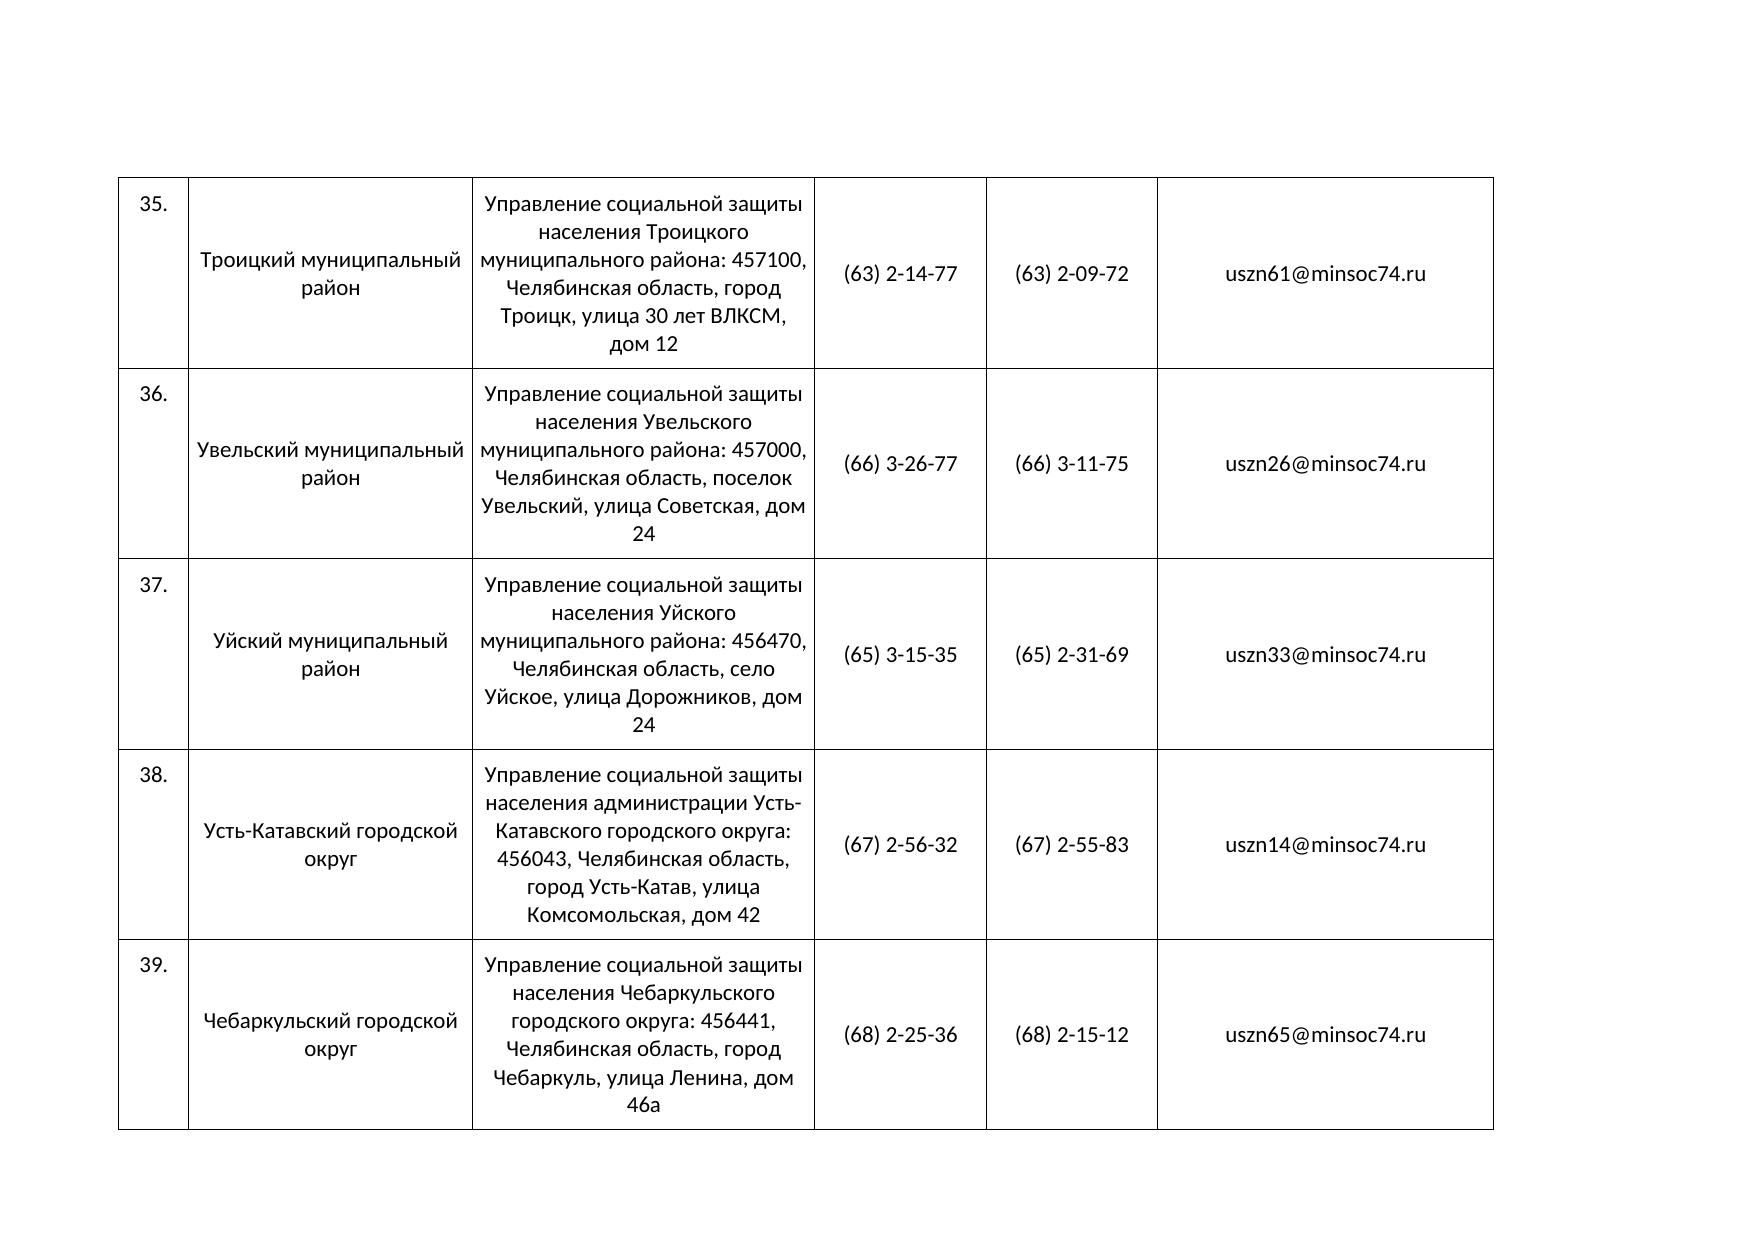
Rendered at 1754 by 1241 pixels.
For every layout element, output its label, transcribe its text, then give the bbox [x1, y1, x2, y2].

table_cell Усть-Катавский городской округ [189, 750, 472, 939]
table_cell (63) 2-09-72 [987, 178, 1157, 368]
table_cell (66) 3-26-77 [815, 369, 986, 558]
table_cell uszn26@minsoc74.ru [1158, 369, 1493, 558]
table_cell uszn14@minsoc74.ru [1158, 750, 1493, 939]
table_cell Управление социальной защиты населения Уйского муниципального района: 456470, Челябинская область, село Уйское, улица Дорожников, дом 24 [473, 559, 814, 748]
table_cell (63) 2-14-77 [815, 178, 986, 368]
table_cell 38. [119, 750, 188, 939]
table_cell Управление социальной защиты населения Увельского муниципального района: 457000, Челябинская область, поселок Увельский, улица Советская, дом 24 [473, 369, 814, 558]
table_cell Уйский муниципальный район [189, 559, 472, 748]
table_cell (67) 2-55-83 [987, 750, 1157, 939]
table_cell uszn61@minsoc74.ru [1158, 178, 1493, 368]
table_cell (65) 2-31-69 [987, 559, 1157, 748]
table_cell Увельский муниципальный район [189, 369, 472, 558]
table_cell 35. [119, 178, 188, 368]
table_cell Чебаркульский городской округ [189, 940, 472, 1129]
table_cell Управление социальной защиты населения Троицкого муниципального района: 457100, Челябинская область, город Троицк, улица 30 лет ВЛКСМ, дом 12 [473, 178, 814, 368]
table_cell (66) 3-11-75 [987, 369, 1157, 558]
table_cell Управление социальной защиты населения администрации Усть-Катавского городского округа: 456043, Челябинская область, город Усть-Катав, улица Комсомольская, дом 42 [473, 750, 814, 939]
table_cell (68) 2-25-36 [815, 940, 986, 1129]
table_cell 39. [119, 940, 188, 1129]
table_cell uszn65@minsoc74.ru [1158, 940, 1493, 1129]
table_cell uszn33@minsoc74.ru [1158, 559, 1493, 748]
table_cell Троицкий муниципальный район [189, 178, 472, 368]
table_cell (68) 2-15-12 [987, 940, 1157, 1129]
table_cell 36. [119, 369, 188, 558]
table_cell 37. [119, 559, 188, 748]
table_cell Управление социальной защиты населения Чебаркульского городского округа: 456441, Челябинская область, город Чебаркуль, улица Ленина, дом 46а [473, 940, 814, 1129]
table_cell (65) 3-15-35 [815, 559, 986, 748]
table_cell (67) 2-56-32 [815, 750, 986, 939]
